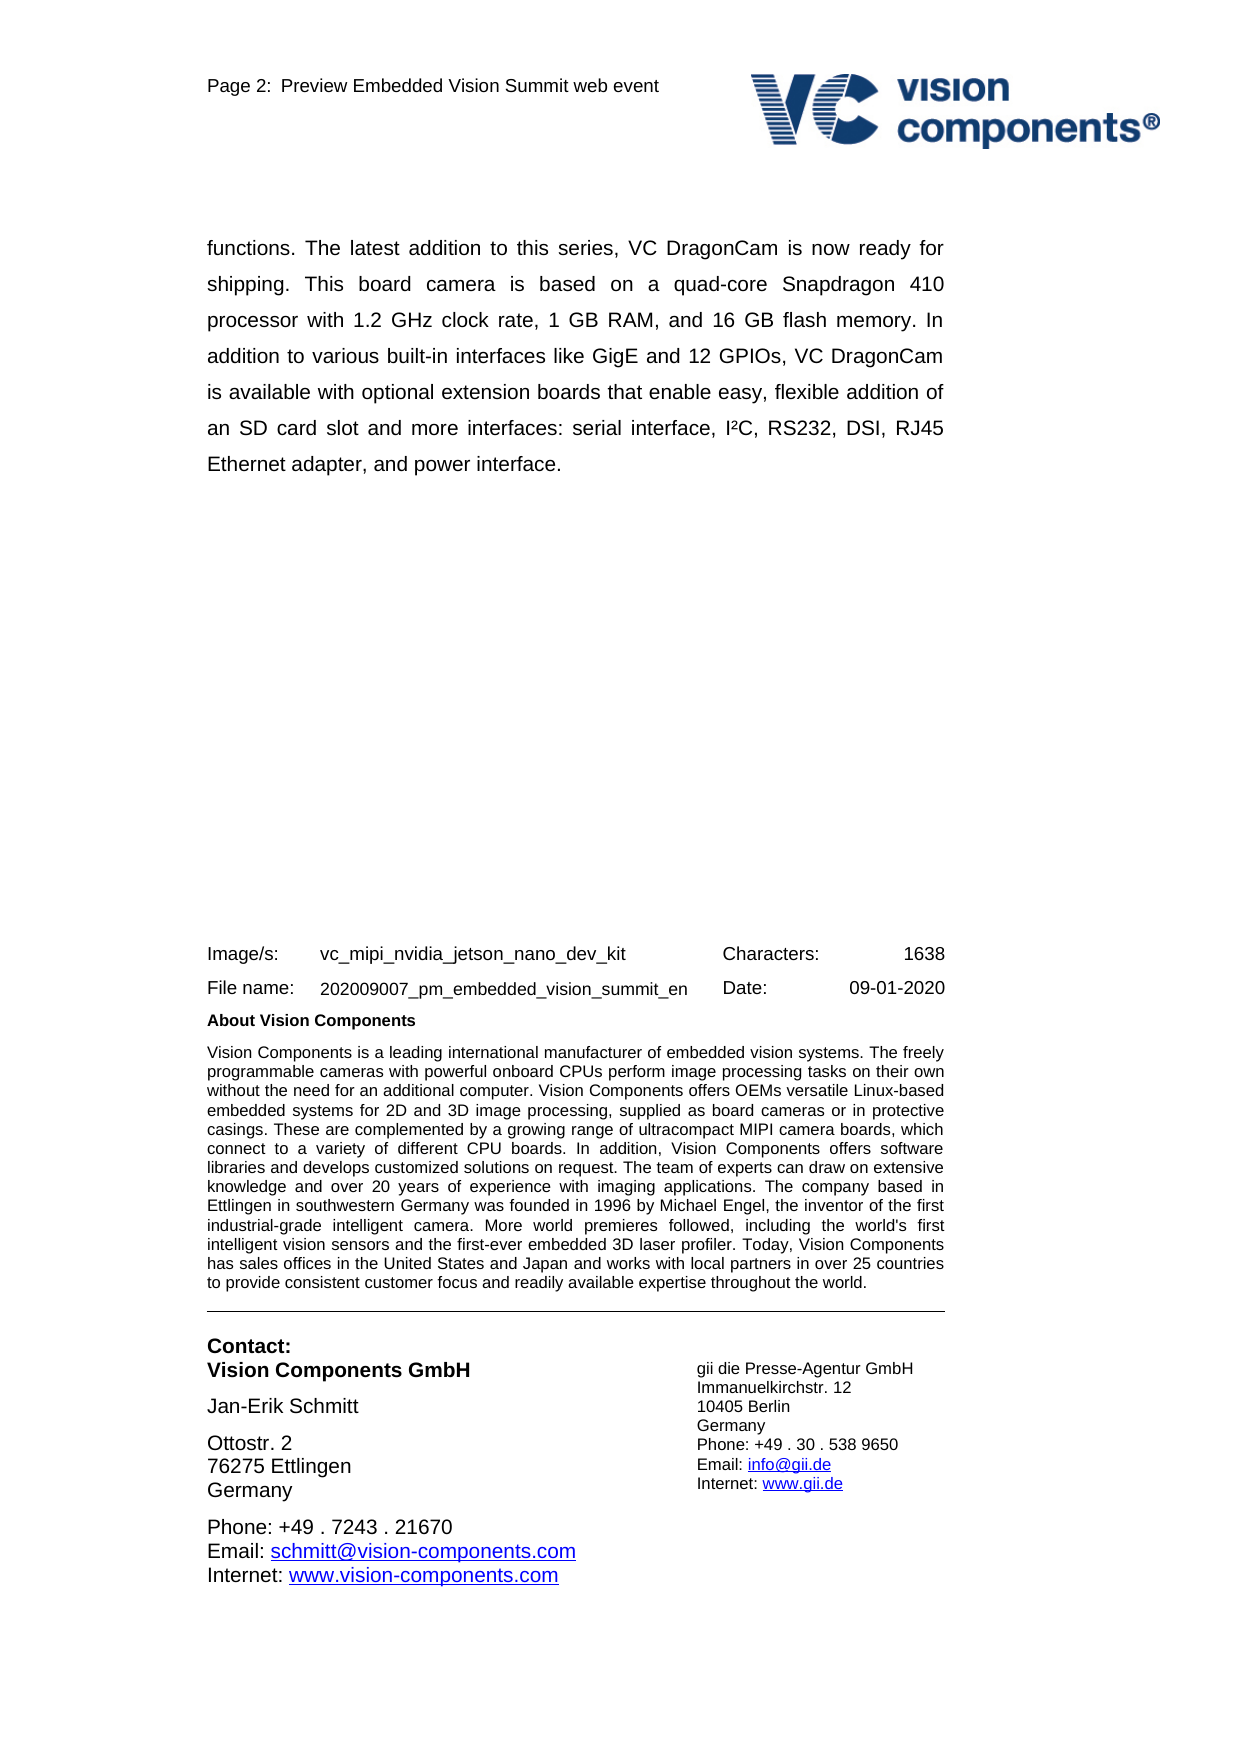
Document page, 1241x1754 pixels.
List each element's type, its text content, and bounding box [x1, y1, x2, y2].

table_cell 202009007_pm_embedded_vision_summit_en [309, 965, 711, 999]
picture [751, 74, 1160, 149]
text Vision Components is a leading international manufacturer of embedded vision systems. The freely programmable cameras with powerful onboard CPUs perform image processing tasks on their own without the need for an additional computer. Vision Components offers OEMs versatile Linux-based embedded systems for 2D and 3D image processing, supplied as board cameras or in protective casings. These are complemented by a growing range of ultracompact MIPI camera boards, which connect to a variety of different CPU boards. In addition, Vision Components offers software libraries and develops customized solutions on request. The team of experts can draw on extensive knowledge and over 20 years of experience with imaging applications. The company based in Ettlingen in southwestern Germany was founded in 1996 by Michael Engel, the inventor of the first industrial-grade intelligent camera. More world premieres followed, including the world's first intelligent vision sensors and the first-ever embedded 3D laser profiler. Today, Vision Components has sales offices in the United States and Japan and works with local partners in over 25 countries to provide consistent customer focus and readily available expertise throughout the world. [207, 1043, 945, 1292]
table_header Contact: Vision Components GmbH Jan-Erik Schmitt Ottostr. 2 76275 Ettlingen Germany Phone: +49 . 7243 . 21670 Email: schmitt@vision-components.com Internet: www.vision-components.com [196, 1334, 685, 1587]
table_header 1638 [834, 943, 956, 964]
table_header Image/s: [196, 943, 309, 964]
text About Vision Components [207, 1011, 945, 1030]
table_cell File name: [196, 965, 309, 999]
table_cell 09-01-2020 [834, 965, 956, 999]
table_cell Date: [711, 965, 834, 999]
table_header Characters: [711, 943, 834, 964]
table_header gii die Presse-Agentur GmbH Immanuelkirchstr. 12 10405 Berlin Germany Phone: +49 . 30 . 538 9650 Email: info@gii.de Internet: www.gii.de [685, 1334, 956, 1587]
table_header vc_mipi_nvidia_jetson_nano_dev_kit [309, 943, 711, 964]
